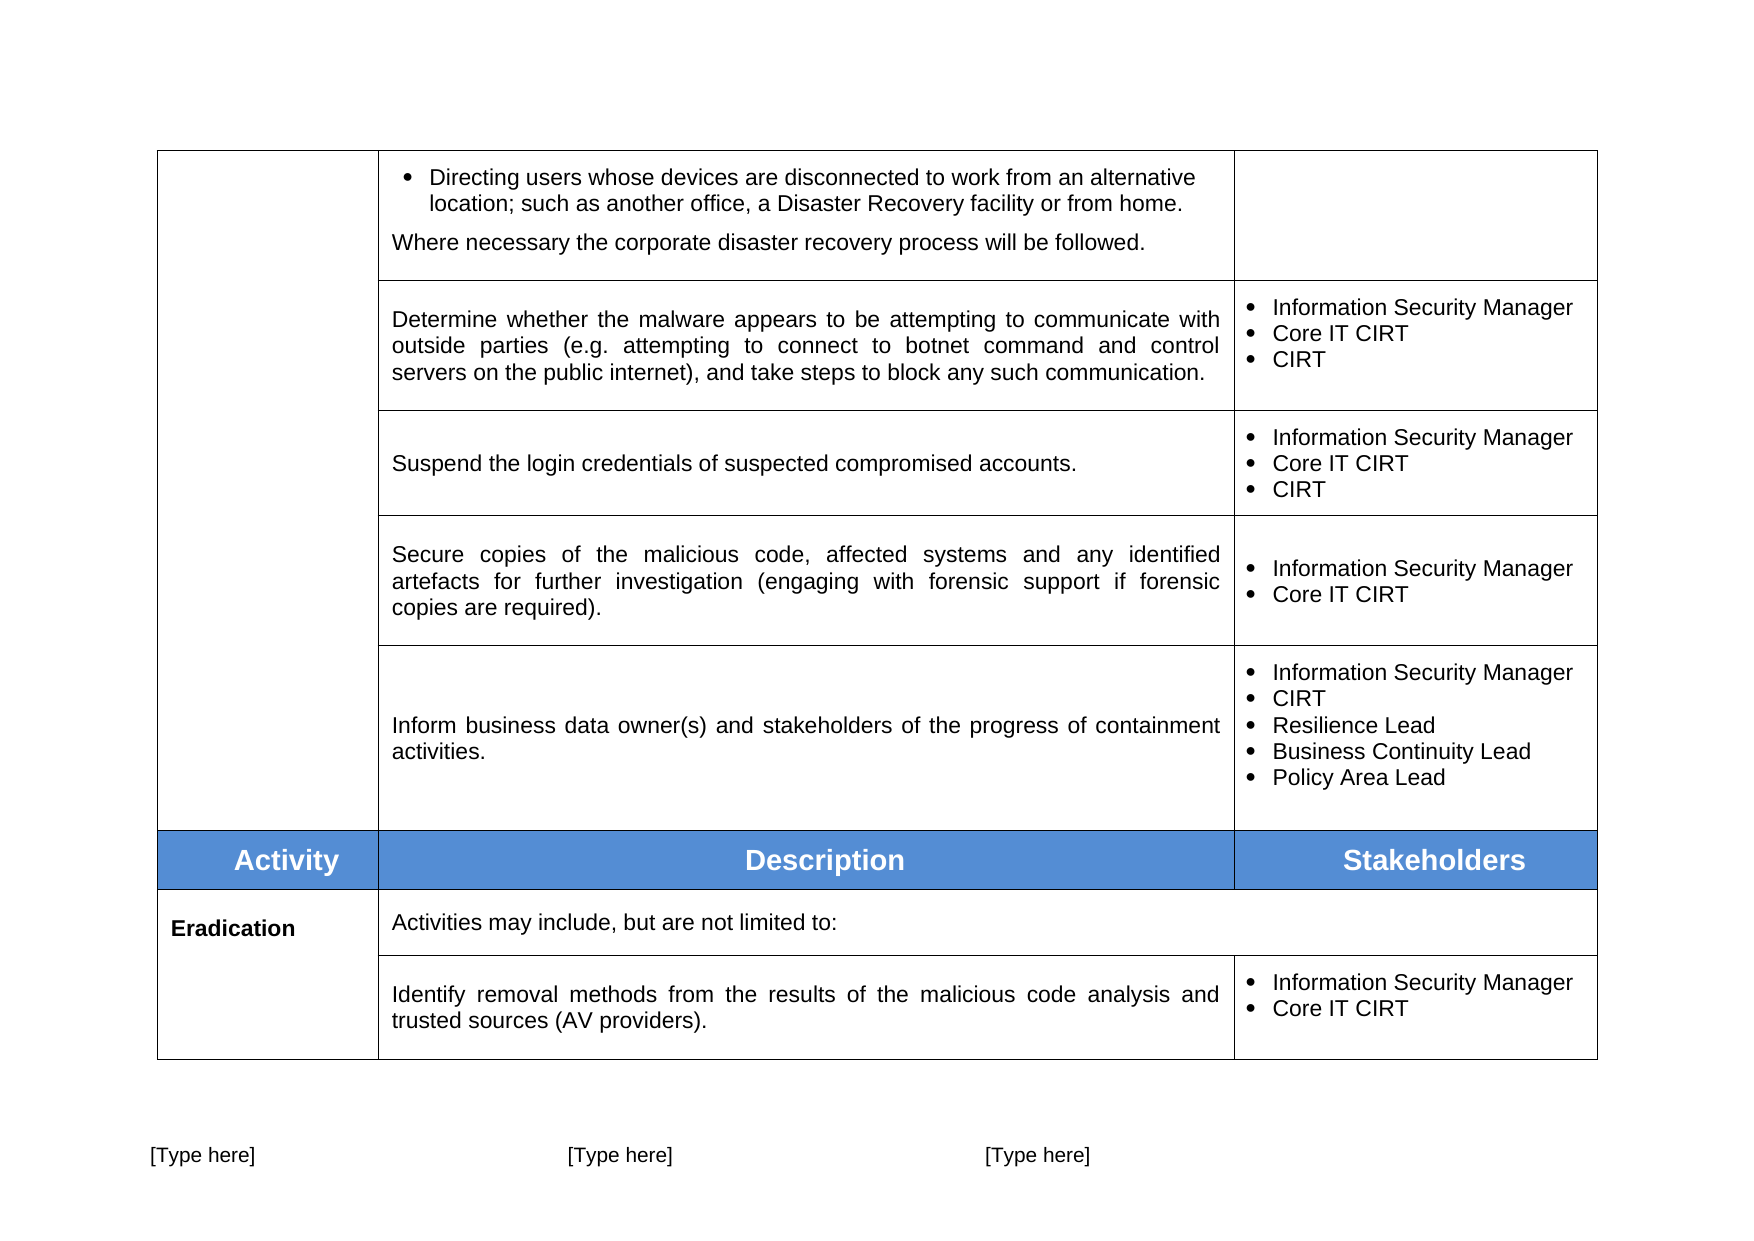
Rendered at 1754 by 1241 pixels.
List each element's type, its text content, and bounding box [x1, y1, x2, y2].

table_cell Information Security Manager Core IT CIRT CIRT [1235, 281, 1597, 410]
table_cell Description [379, 831, 1234, 889]
table_cell Identify removal methods from the results of the malicious code analysis and trusted sources (AV providers). [379, 956, 1234, 1059]
table_cell Determine whether the malware appears to be attempting to communicate with outside parties (e.g. attempting to connect to botnet command and control servers on the public internet), and take steps to block any such communication. [379, 281, 1234, 410]
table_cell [379, 151, 1234, 280]
table_cell Secure copies of the malicious code, affected systems and any identified artefacts for further investigation (engaging with forensic support if forensic copies are required). [379, 516, 1234, 645]
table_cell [1235, 956, 1597, 1059]
table_cell Activities may include, but are not limited to: [379, 890, 1597, 955]
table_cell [1235, 151, 1597, 280]
table_cell Information Security Manager CIRT Resilience Lead Business Continuity Lead Policy Area Lead [1235, 646, 1597, 829]
table_cell Stakeholders [1235, 831, 1597, 889]
table_cell Information Security Manager Core IT CIRT [1235, 516, 1597, 645]
table_cell Suspend the login credentials of suspected compromised accounts. [379, 411, 1234, 515]
table_cell Activity [158, 831, 378, 889]
table_cell Information Security Manager Core IT CIRT CIRT [1235, 411, 1597, 515]
table_cell Inform business data owner(s) and stakeholders of the progress of containment activities. [379, 646, 1234, 829]
table_cell Eradication [158, 890, 378, 1059]
